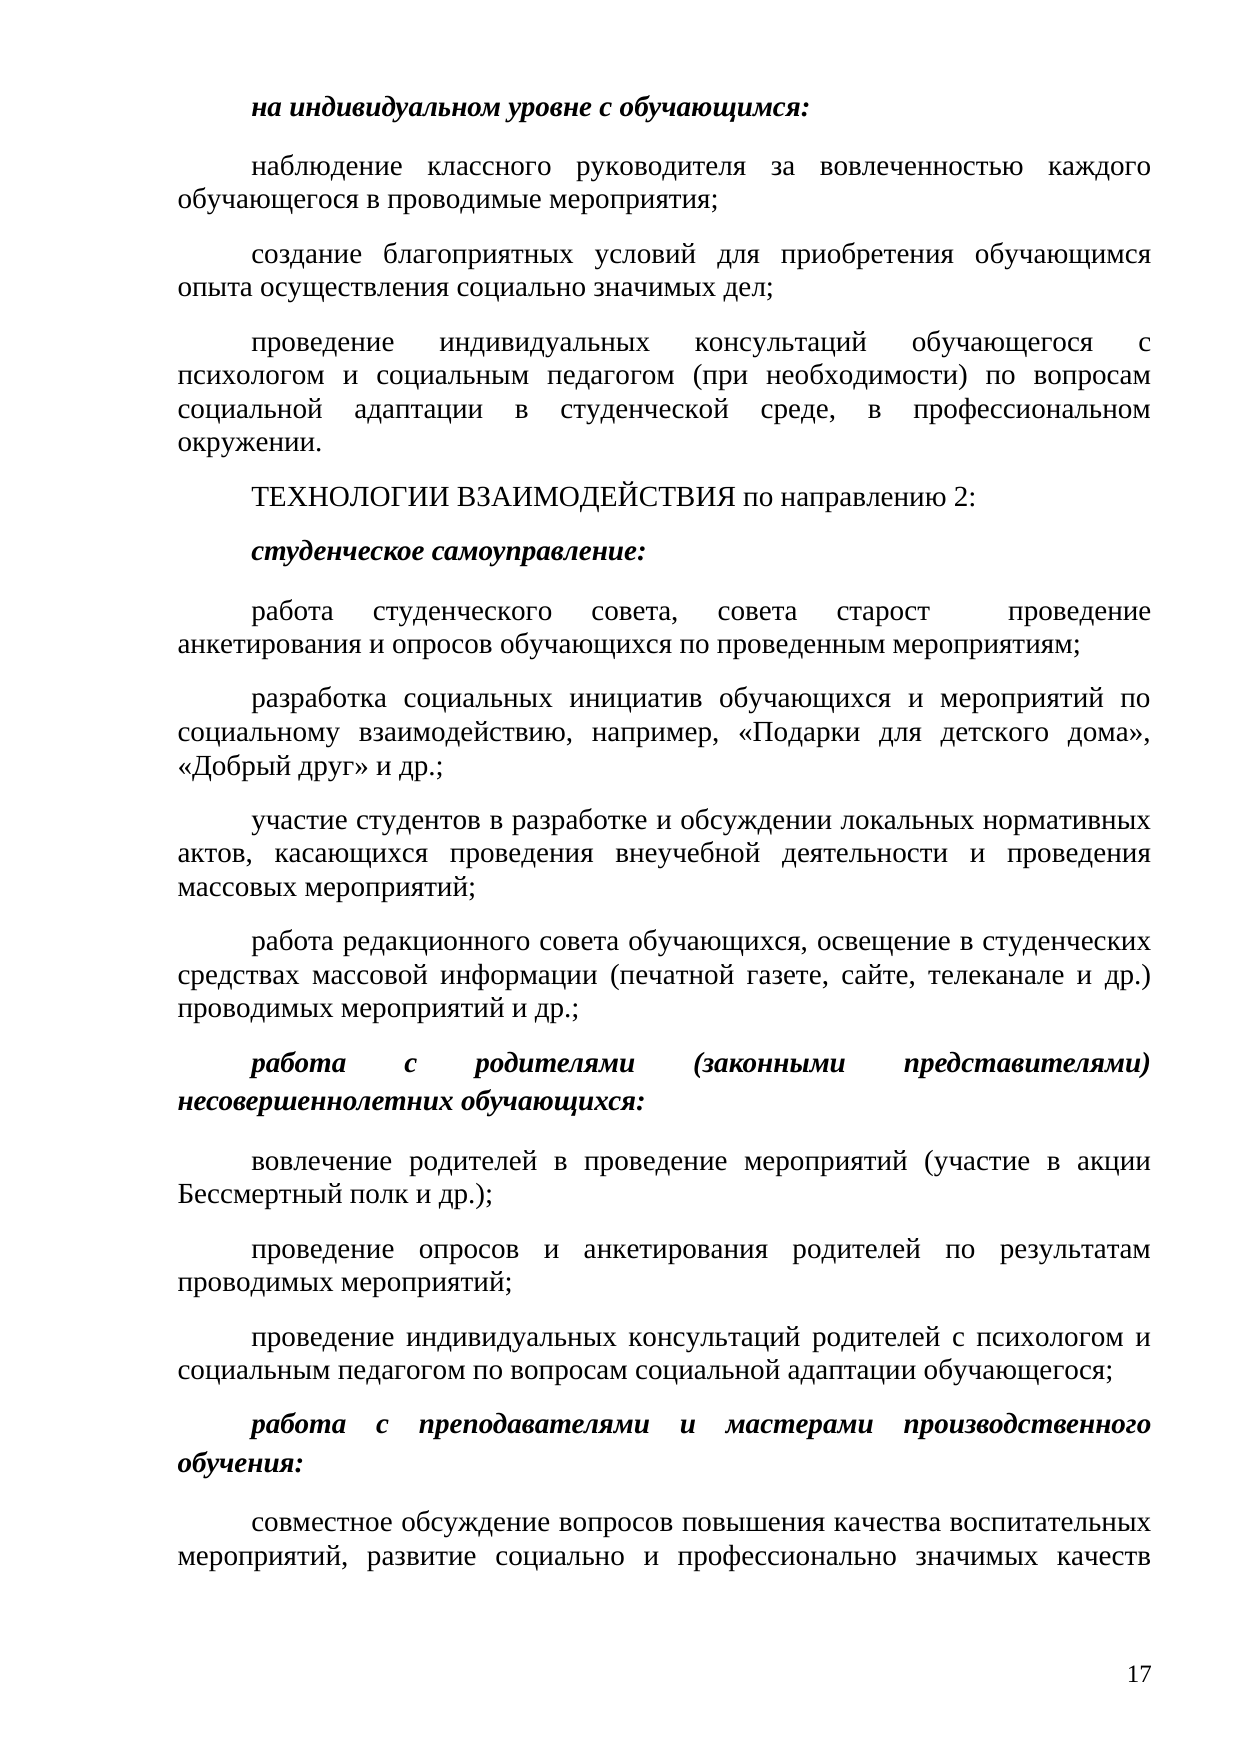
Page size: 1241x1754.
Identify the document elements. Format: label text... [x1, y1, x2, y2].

text проведение индивидуальных консультаций родителей с психологом и социальным педагогом по вопросам социальной адаптации обучающегося; [177, 1319, 1152, 1386]
text участие студентов в разработке и обсуждении локальных нормативных актов, касающихся проведения внеучебной деятельности и проведения массовых мероприятий; [177, 802, 1152, 903]
text создание благоприятных условий для приобретения обучающимся опыта осуществления социально значимых дел; [177, 236, 1152, 303]
text наблюдение классного руководителя за вовлеченностью каждого обучающегося в проводимые мероприятия; [177, 148, 1152, 215]
text работа с родителями (законными представителями) несовершеннолетних обучающихся: [177, 1045, 1152, 1117]
text ТЕХНОЛОГИИ ВЗАИМОДЕЙСТВИЯ по направлению 2: [177, 479, 1152, 512]
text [177, 1504, 1152, 1572]
text работа редакционного совета обучающихся, освещение в студенческих средствах массовой информации (печатной газете, сайте, телеканале и др.) проводимых мероприятий и др.; [177, 923, 1152, 1024]
text вовлечение родителей в проведение мероприятий (участие в акции Бессмертный полк и др.); [177, 1143, 1152, 1210]
text студенческое самоуправление: [177, 533, 1152, 567]
text проведение опросов и анкетирования родителей по результатам проводимых мероприятий; [177, 1231, 1152, 1298]
text работа с преподавателями и мастерами производственного обучения: [177, 1407, 1152, 1479]
text разработка социальных инициатив обучающихся и мероприятий по социальному взаимодействию, например, «Подарки для детского дома», «Добрый друг» и др.; [177, 681, 1152, 781]
text работа студенческого совета, совета старост проведение анкетирования и опросов обучающихся по проведенным мероприятиям; [177, 593, 1152, 660]
text проведение индивидуальных консультаций обучающегося с психологом и социальным педагогом (при необходимости) по вопросам социальной адаптации в студенческой среде, в профессиональном окружении. [177, 324, 1152, 458]
text на индивидуальном уровне с обучающимся: [177, 89, 1152, 122]
